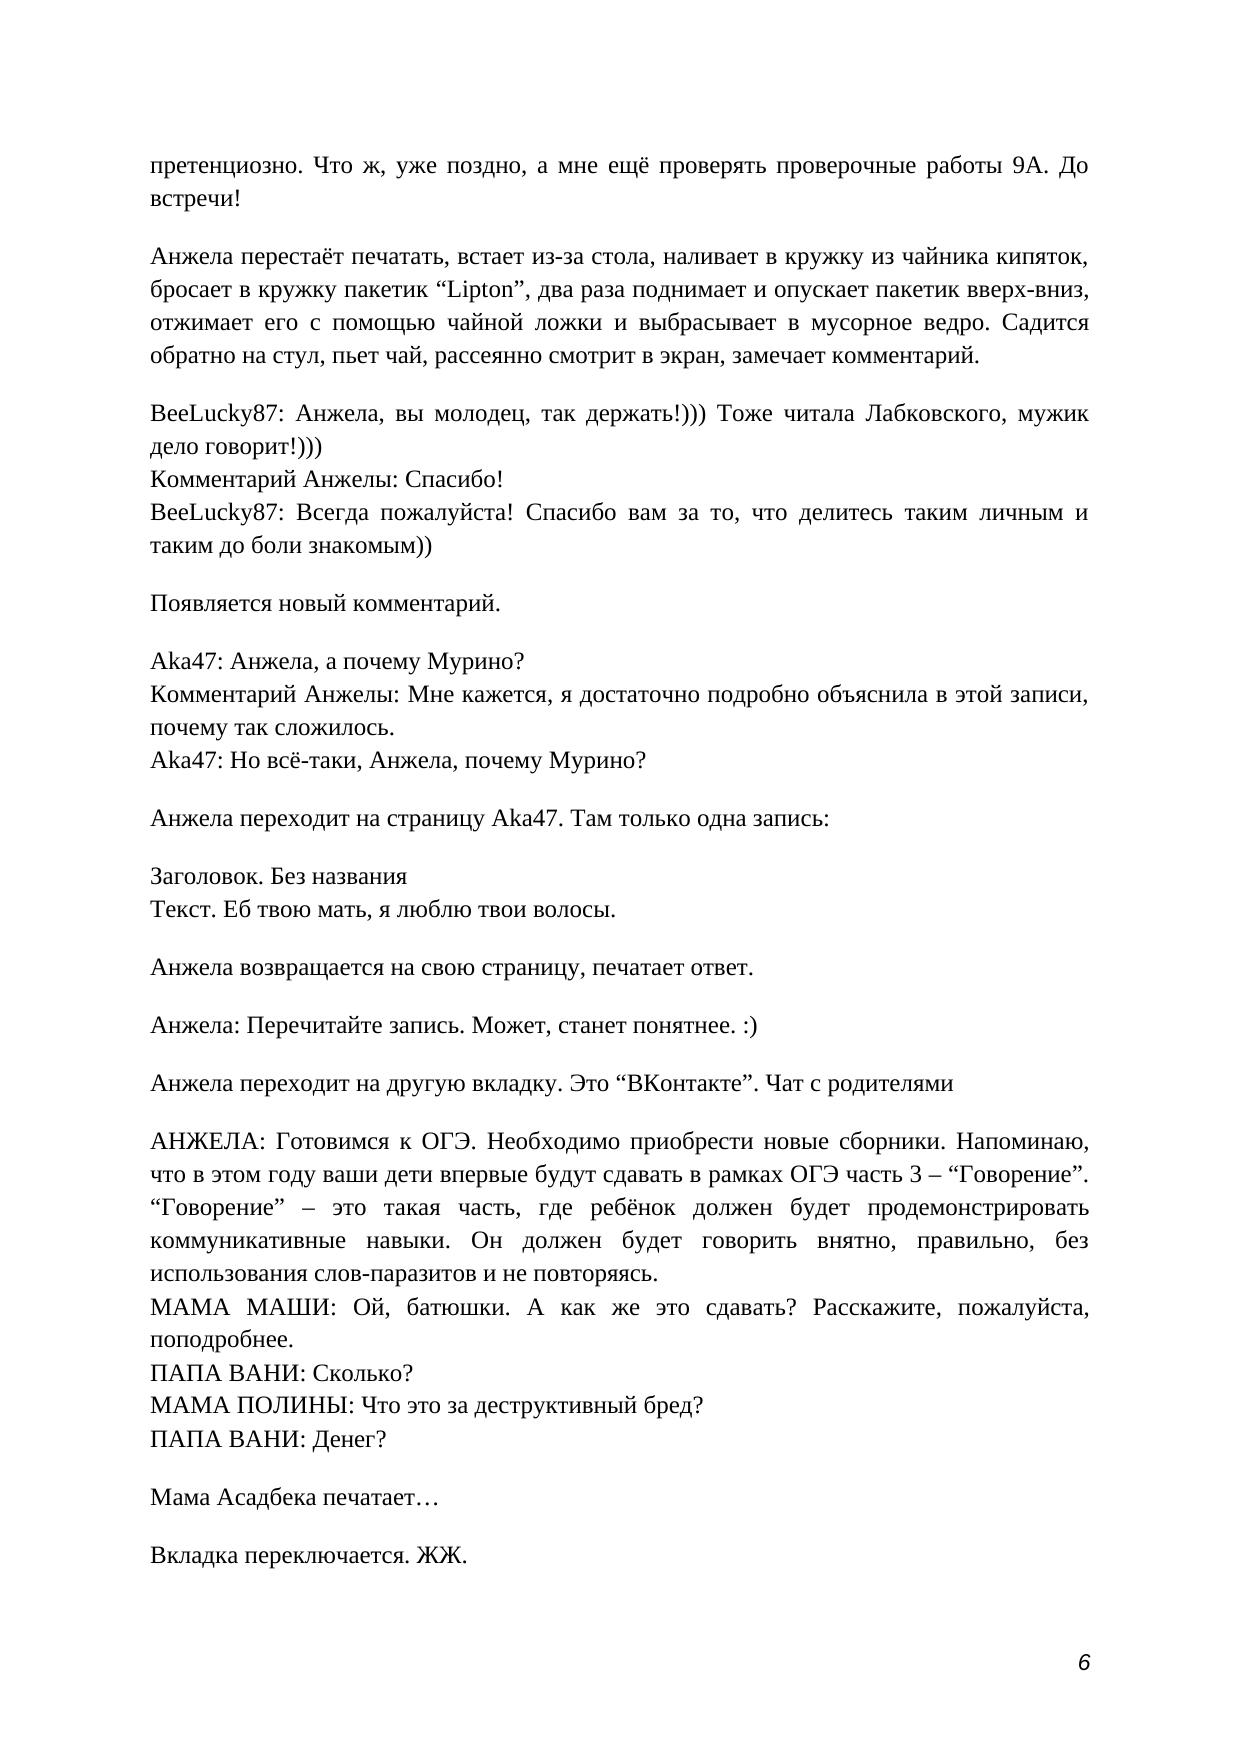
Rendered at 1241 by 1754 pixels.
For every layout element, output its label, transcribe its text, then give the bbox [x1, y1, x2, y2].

text Заголовок. Без названия [150, 861, 1090, 890]
text Вкладка переключается. ЖЖ. [150, 1540, 1090, 1568]
text ПАПА ВАНИ: Сколько? [150, 1358, 1090, 1386]
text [150, 150, 1090, 212]
text МАМА ПОЛИНЫ: Что это за деструктивный бред? [150, 1391, 1090, 1419]
text Анжела переходит на страницу Aka47. Там только одна запись: [150, 803, 1090, 832]
text BeeLucky87: Всегда пожалуйста! Спасибо вам за то, что делитесь таким личным и таким до боли знакомым)) [150, 497, 1090, 559]
text Анжела перестаёт печатать, встает из-за стола, наливает в кружку из чайника кипяток, бросает в кружку пакетик “Lipton”, два раза поднимает и опускает пакетик вверх-вниз, отжимает его с помощью чайной ложки и выбрасывает в мусорное ведро. Садится обратно на стул, пьет чай, рассеянно смотрит в экран, замечает комментарий. [150, 241, 1090, 369]
text Анжела переходит на другую вкладку. Это “ВКонтакте”. Чат с родителями [150, 1068, 1090, 1097]
text МАМА МАШИ: Ой, батюшки. А как же это сдавать? Расскажите, пожалуйста, поподробнее. [150, 1292, 1090, 1353]
text Aka47: Анжела, а почему Мурино? [150, 646, 1090, 675]
text Мама Асадбека печатает… [150, 1482, 1090, 1510]
text ПАПА ВАНИ: Денег? [150, 1424, 1090, 1452]
text Комментарий Анжелы: Спасибо! [150, 464, 1090, 493]
text Текст. Еб твою мать, я люблю твои волосы. [150, 894, 1090, 923]
text BeeLucky87: Анжела, вы молодец, так держать!))) Тоже читала Лабковского, мужик дело говорит!))) [150, 398, 1090, 460]
text Комментарий Анжелы: Мне кажется, я достаточно подробно объяснила в этой записи, почему так сложилось. [150, 679, 1090, 741]
text Aka47: Но всё-таки, Анжела, почему Мурино? [150, 745, 1090, 774]
text Анжела возвращается на свою страницу, печатает ответ. [150, 952, 1090, 981]
text Появляется новый комментарий. [150, 588, 1090, 617]
text АНЖЕЛА: Готовимся к ОГЭ. Необходимо приобрести новые сборники. Напоминаю, что в этом году ваши дети впервые будут сдавать в рамках ОГЭ часть 3 – “Говорение”. “Говорение” – это такая часть, где ребёнок должен будет продемонстрировать коммуникативные навыки. Он должен будет говорить внятно, правильно, без использования слов-паразитов и не повторяясь. [150, 1126, 1090, 1287]
text Анжела: Перечитайте запись. Может, станет понятнее. :) [150, 1010, 1090, 1039]
